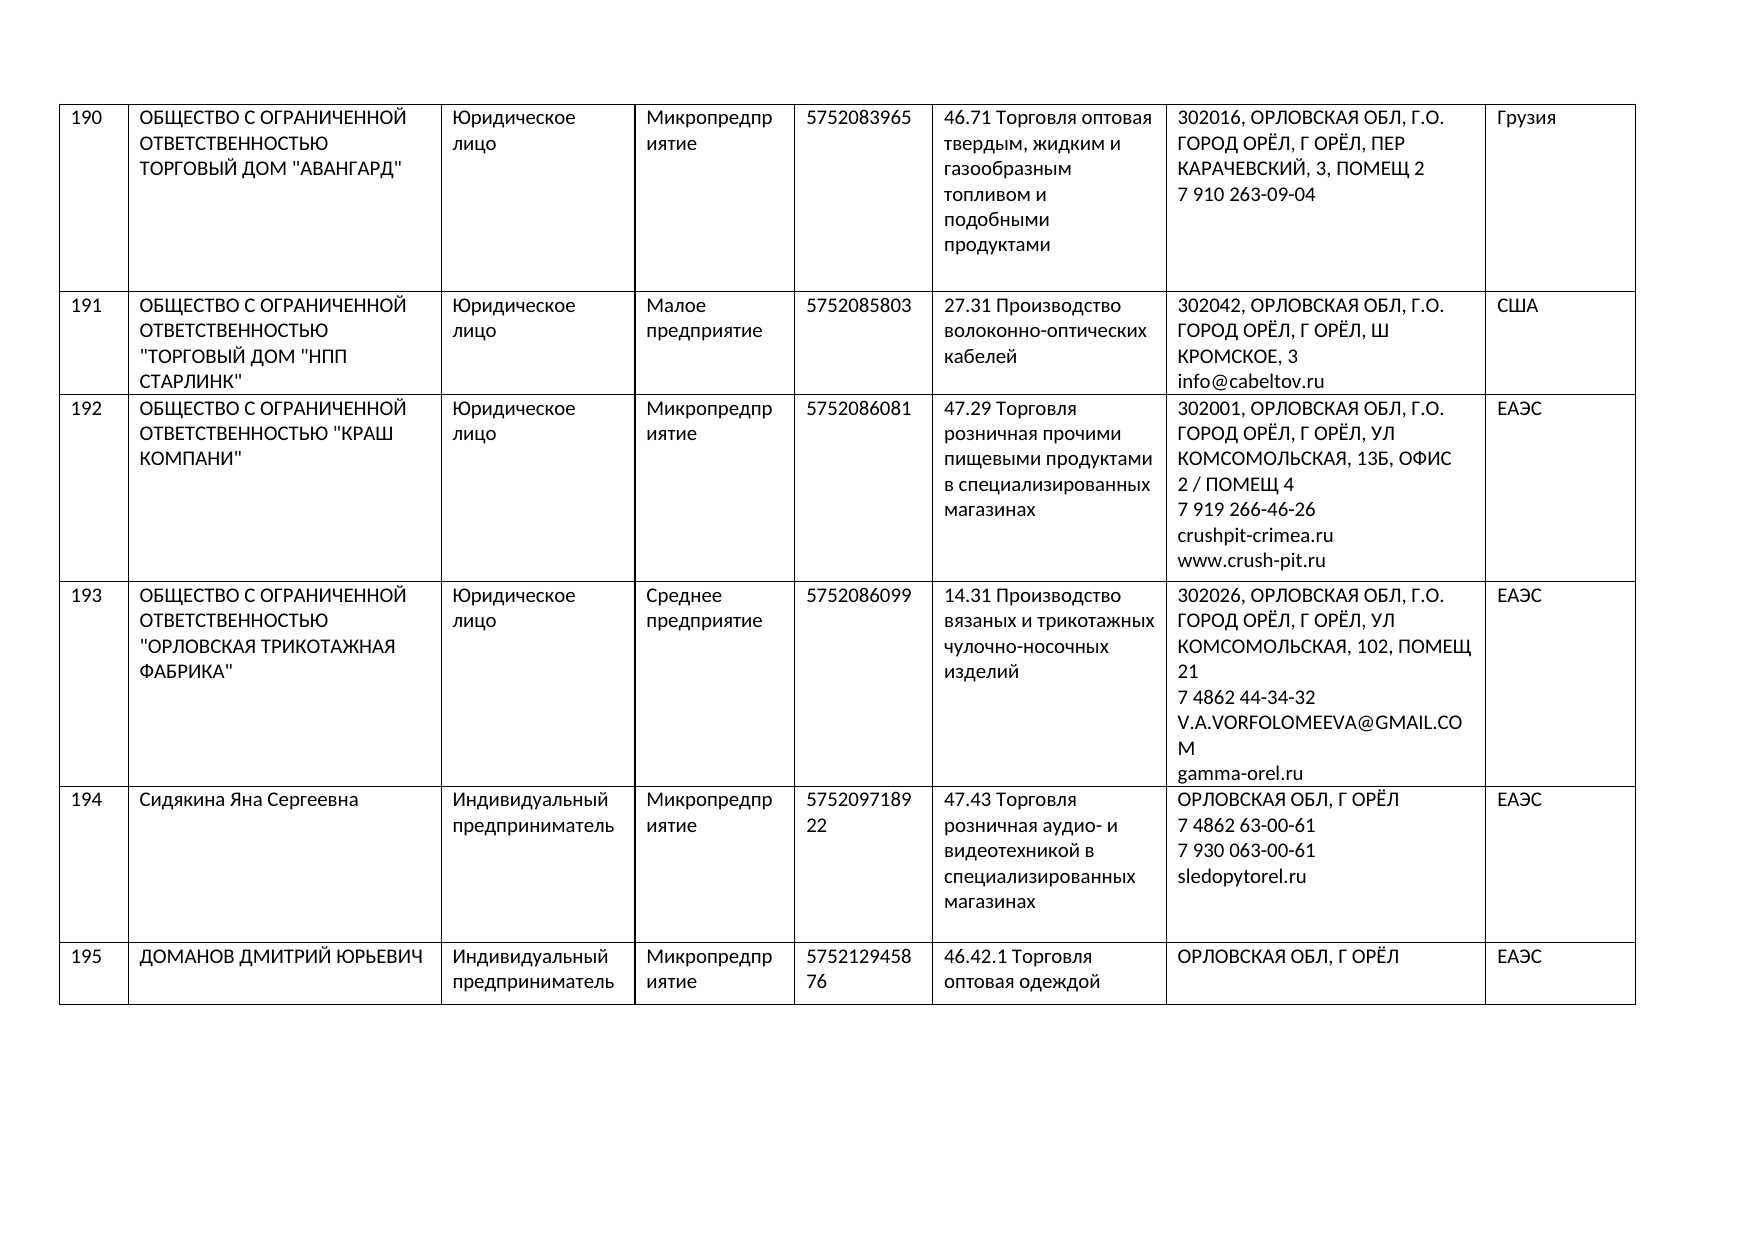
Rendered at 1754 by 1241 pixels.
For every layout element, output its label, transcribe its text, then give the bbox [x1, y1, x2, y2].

table_cell 47.43 Торговля розничная аудио- и видеотехникой в специализированных магазинах [933, 787, 1166, 942]
table_cell ЕАЭС [1486, 787, 1635, 942]
table_cell ОБЩЕСТВО С ОГРАНИЧЕННОЙ ОТВЕТСТВЕННОСТЬЮ "ОРЛОВСКАЯ ТРИКОТАЖНАЯ ФАБРИКА" [129, 582, 441, 786]
table_cell ЕАЭС [1486, 582, 1635, 786]
table_cell 302001, ОРЛОВСКАЯ ОБЛ, Г.О. ГОРОД ОРЁЛ, Г ОРЁЛ, УЛ КОМСОМОЛЬСКАЯ, 13Б, ОФИС 2 / ПОМЕЩ 4 7 919 266-46-26 crushpit-crimea.ru www.crush-pit.ru [1167, 395, 1485, 581]
table_cell Микропредприятие [636, 943, 794, 1004]
table_cell 5752086081 [795, 395, 932, 581]
table_cell ЕАЭС [1486, 395, 1635, 581]
table_cell США [1486, 292, 1635, 394]
table_cell 575209718922 [795, 787, 932, 942]
table_cell Малое предприятие [636, 292, 794, 394]
table_cell 27.31 Производство волоконно-оптических кабелей [933, 292, 1166, 394]
table_cell 14.31 Производство вязаных и трикотажных чулочно-носочных изделий [933, 582, 1166, 786]
table_cell Микропредприятие [636, 395, 794, 581]
table_cell Сидякина Яна Сергеевна [129, 787, 441, 942]
table_cell 5752083965 [795, 105, 932, 291]
table_cell 192 [60, 395, 128, 581]
table_cell ЕАЭС [1486, 943, 1635, 1004]
table_cell 195 [60, 943, 128, 1004]
table_cell 46.71 Торговля оптовая твердым, жидким и газообразным топливом и подобными продуктами [933, 105, 1166, 291]
table_cell 302042, ОРЛОВСКАЯ ОБЛ, Г.О. ГОРОД ОРЁЛ, Г ОРЁЛ, Ш КРОМСКОЕ, 3 info@cabeltov.ru [1167, 292, 1485, 394]
table_cell Юридическое лицо [442, 292, 634, 394]
table_cell 5752085803 [795, 292, 932, 394]
table_cell ОБЩЕСТВО С ОГРАНИЧЕННОЙ ОТВЕТСТВЕННОСТЬЮ ТОРГОВЫЙ ДОМ "АВАНГАРД" [129, 105, 441, 291]
table_cell Юридическое лицо [442, 105, 634, 291]
table_cell 194 [60, 787, 128, 942]
table_cell 191 [60, 292, 128, 394]
table_cell 302016, ОРЛОВСКАЯ ОБЛ, Г.О. ГОРОД ОРЁЛ, Г ОРЁЛ, ПЕР КАРАЧЕВСКИЙ, 3, ПОМЕЩ 2 7 910 263-09-04 [1167, 105, 1485, 291]
table_cell ДОМАНОВ ДМИТРИЙ ЮРЬЕВИЧ [129, 943, 441, 1004]
table_cell 193 [60, 582, 128, 786]
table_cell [442, 943, 634, 1004]
table_cell ОБЩЕСТВО С ОГРАНИЧЕННОЙ ОТВЕТСТВЕННОСТЬЮ "КРАШ КОМПАНИ" [129, 395, 441, 581]
table_cell Микропредприятие [636, 787, 794, 942]
table_cell Среднее предприятие [636, 582, 794, 786]
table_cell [1167, 943, 1485, 1004]
table_cell 46.42.1 Торговля оптовая одеждой [933, 943, 1166, 1004]
table_cell Юридическое лицо [442, 582, 634, 786]
table_cell 575212945876 [795, 943, 932, 1004]
table_cell Микропредприятие [636, 105, 794, 291]
table_cell ОБЩЕСТВО С ОГРАНИЧЕННОЙ ОТВЕТСТВЕННОСТЬЮ "ТОРГОВЫЙ ДОМ "НПП СТАРЛИНК" [129, 292, 441, 394]
table_cell 190 [60, 105, 128, 291]
table_cell Юридическое лицо [442, 395, 634, 581]
table_cell 5752086099 [795, 582, 932, 786]
table_cell Грузия [1486, 105, 1635, 291]
table_cell 302026, ОРЛОВСКАЯ ОБЛ, Г.О. ГОРОД ОРЁЛ, Г ОРЁЛ, УЛ КОМСОМОЛЬСКАЯ, 102, ПОМЕЩ 21 7 4862 44-34-32 V.A.VORFOLOMEEVA@GMAIL.COM gamma-orel.ru [1167, 582, 1485, 786]
table_cell Индивидуальный предприниматель [442, 787, 634, 942]
table_cell ОРЛОВСКАЯ ОБЛ, Г ОРЁЛ 7 4862 63-00-61 7 930 063-00-61 sledopytorel.ru [1167, 787, 1485, 942]
table_cell 47.29 Торговля розничная прочими пищевыми продуктами в специализированных магазинах [933, 395, 1166, 581]
